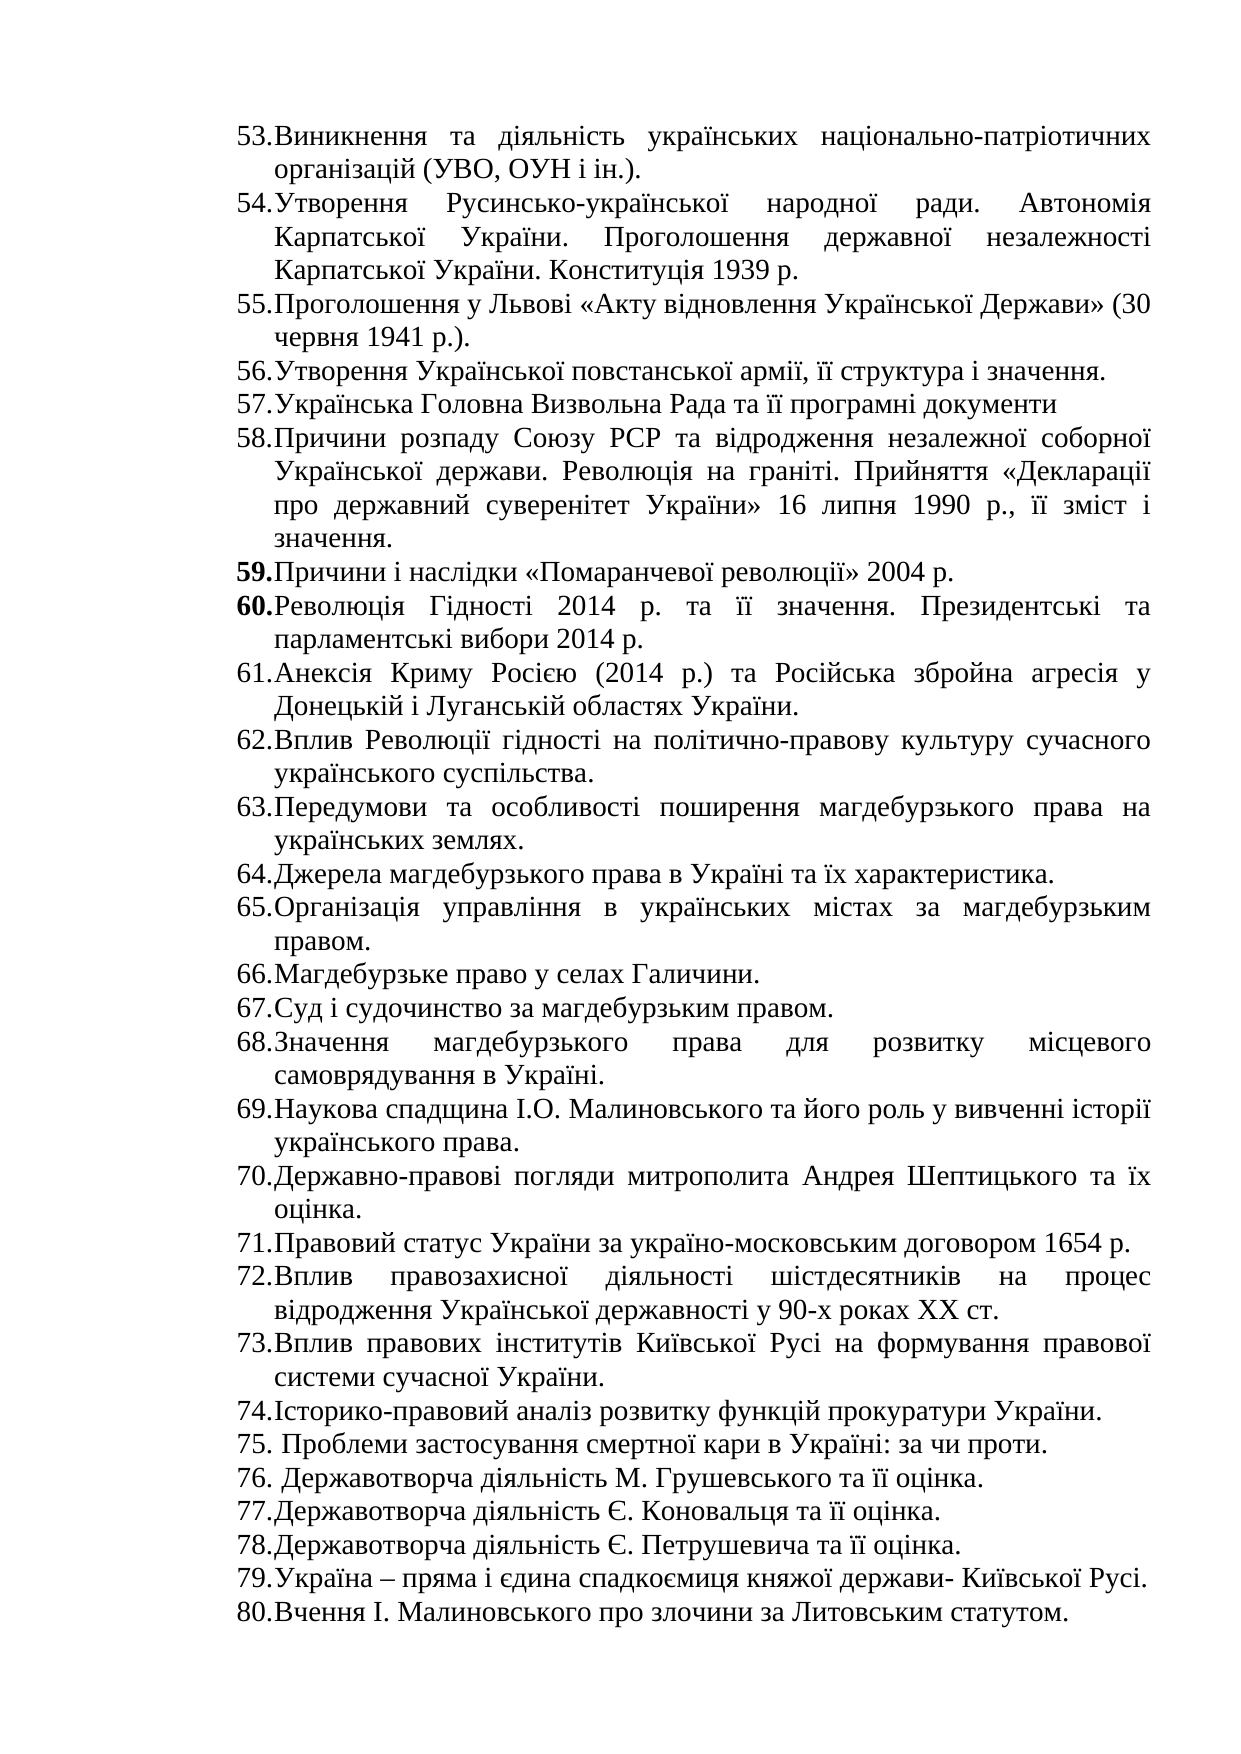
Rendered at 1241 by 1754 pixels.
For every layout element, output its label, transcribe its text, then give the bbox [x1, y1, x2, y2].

list Державотворча діяльність Є. Коновальця та її оцінка. [236, 1493, 1152, 1527]
list Причини розпаду Союзу РСР та відродження незалежної соборної Української держави. Революція на граніті. Прийняття «Декларації про державний суверенітет України» 16 липня 1990 р., її зміст і значення. [236, 420, 1152, 554]
list Наукова спадщина І.О. Малиновського та його роль у вивченні історії українського права. [236, 1091, 1152, 1158]
list Державно-правові погляди митрополита Андрея Шептицького та їх оцінка. [236, 1158, 1152, 1225]
list Передумови та особливості поширення магдебурзького права на українських землях. [236, 789, 1152, 856]
list Правовий статус України за україно-московським договором 1654 р. [236, 1225, 1152, 1258]
list Державотворча діяльність Є. Петрушевича та її оцінка. [236, 1527, 1152, 1560]
list Історико-правовий аналіз розвитку функцій прокуратури України. [236, 1393, 1152, 1426]
list Значення магдебурзького права для розвитку місцевого самоврядування в Україні. [236, 1024, 1152, 1091]
list Організація управління в українських містах за магдебурзьким правом. [236, 889, 1152, 957]
list Вплив правозахисної діяльності шістдесятників на процес відродження Української державності у 90-х роках ХХ ст. [236, 1258, 1152, 1326]
list Магдебурзьке право у селах Галичини. [236, 957, 1152, 990]
list Причини і наслідки «Помаранчевої революції» 2004 р. [236, 554, 1152, 588]
list Революція Гідності 2014 р. та її значення. Президентські та парламентські вибори 2014 р. [236, 588, 1152, 655]
list Проблеми застосування смертної кари в Україні: за чи проти. [236, 1426, 1152, 1460]
list Суд і судочинство за магдебурзьким правом. [236, 990, 1152, 1024]
list Вплив правових інститутів Київської Русі на формування правової системи сучасної України. [236, 1326, 1152, 1393]
list Вчення І. Малиновського про злочини за Литовським статутом. [236, 1594, 1152, 1627]
list Утворення Української повстанської армії, її структура і значення. [236, 353, 1152, 386]
list Анексія Криму Росією (2014 р.) та Російська збройна агресія у Донецькій і Луганській областях України. [236, 655, 1152, 722]
list Вплив Революції гідності на політично-правову культуру сучасного українського суспільства. [236, 722, 1152, 789]
list Утворення Русинсько-української народної ради. Автономія Карпатської України. Проголошення державної незалежності Карпатської України. Конституція 1939 р. [236, 185, 1152, 286]
list Україна – пряма і єдина спадкоємиця княжої держави- Київської Русі. [236, 1560, 1152, 1594]
list Виникнення та діяльність українських національно-патріотичних організацій (УВО, ОУН і ін.). [236, 118, 1152, 185]
list Українська Головна Визвольна Рада та її програмні документи [236, 386, 1152, 420]
list Джерела магдебурзького права в Україні та їх характеристика. [236, 856, 1152, 889]
list Проголошення у Львові «Акту відновлення Української Держави» (30 червня 1941 р.). [236, 286, 1152, 353]
list Державотворча діяльність М. Грушевського та її оцінка. [236, 1460, 1152, 1493]
